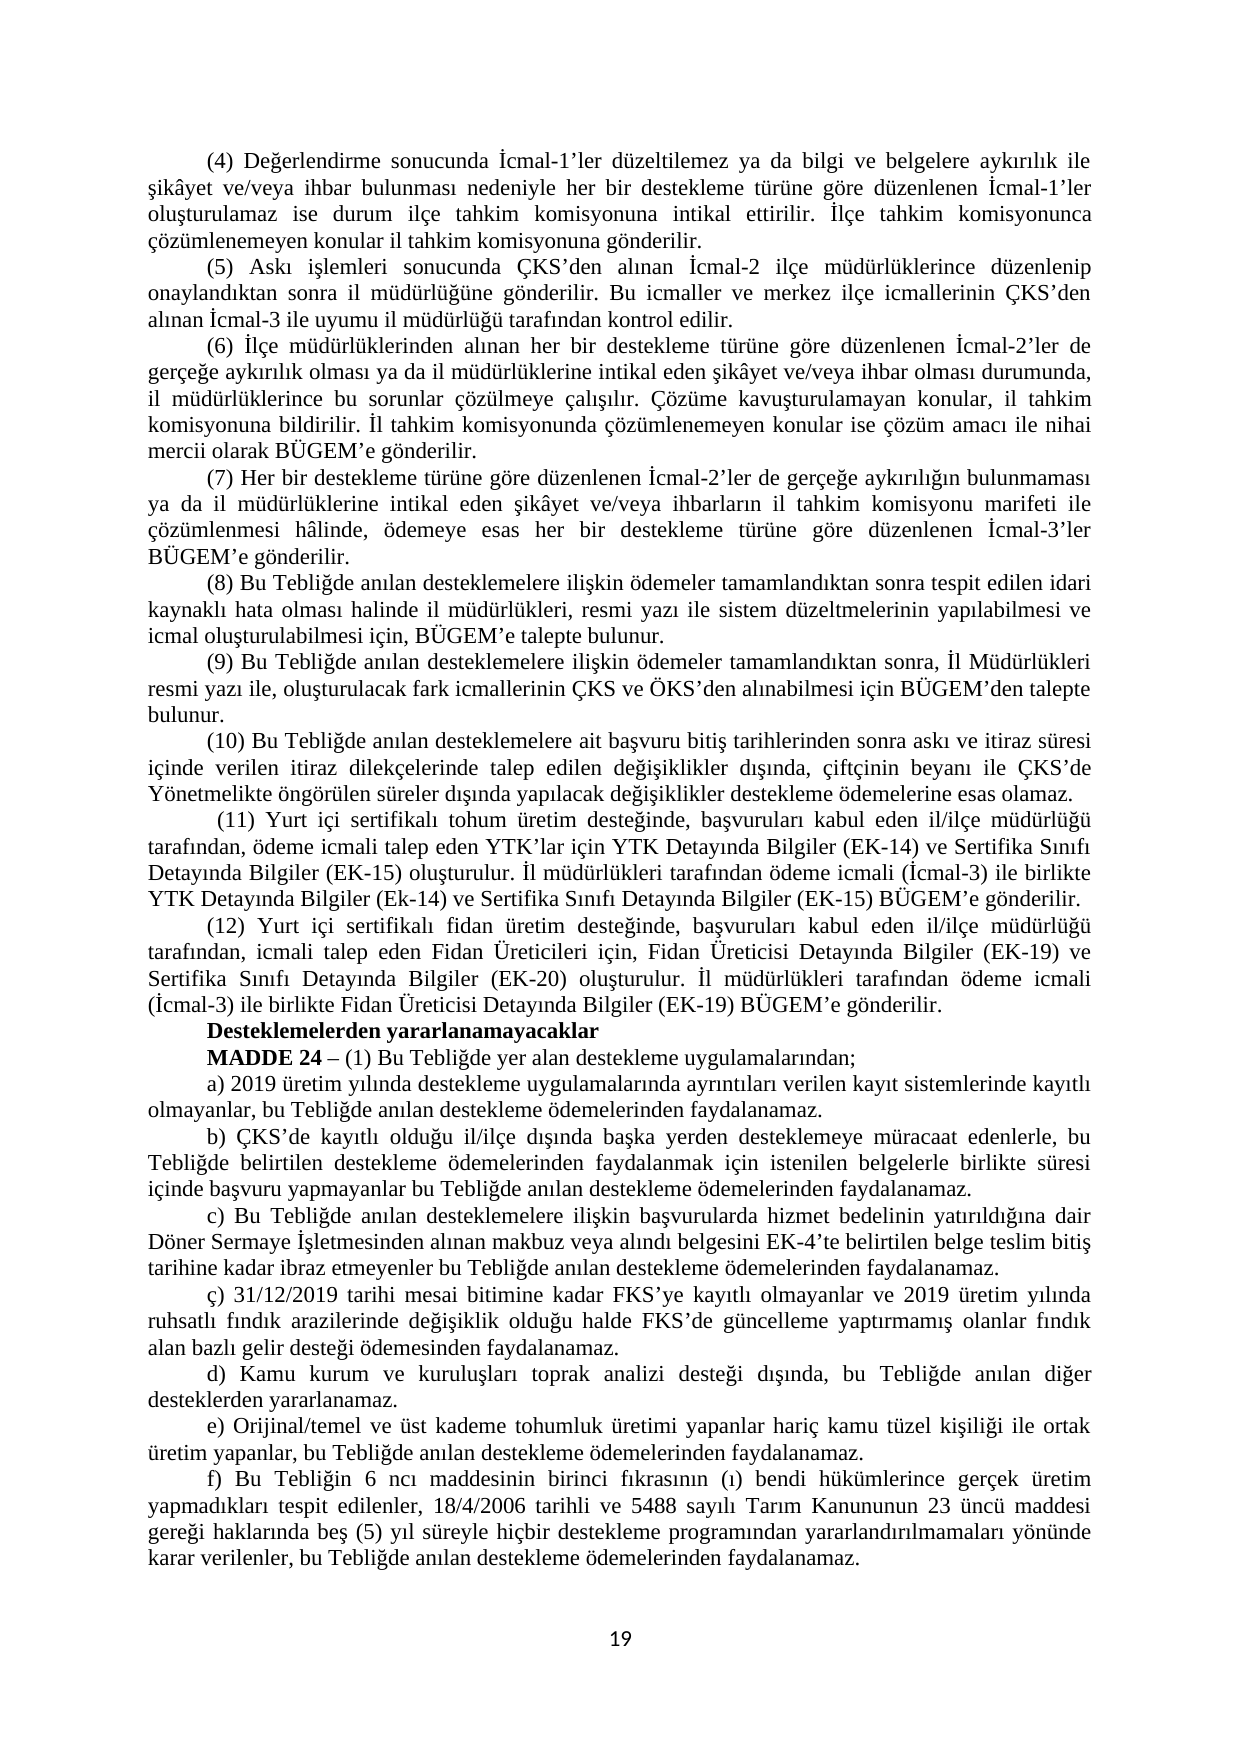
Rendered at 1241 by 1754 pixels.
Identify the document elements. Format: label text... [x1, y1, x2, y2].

text (8) Bu Tebliğde anılan desteklemelere ilişkin ödemeler tamamlandıktan sonra tespit edilen idari kaynaklı hata olması halinde il müdürlükleri, resmi yazı ile sistem düzeltmelerinin yapılabilmesi ve icmal oluşturulabilmesi için, BÜGEM’e talepte bulunur. [148, 569, 1093, 648]
text c) Bu Tebliğde anılan desteklemelere ilişkin başvurularda hizmet bedelinin yatırıldığına dair Döner Sermaye İşletmesinden alınan makbuz veya alındı belgesini EK-4’te belirtilen belge teslim bitiş tarihine kadar ibraz etmeyenler bu Tebliğde anılan destekleme ödemelerinden faydalanamaz. [148, 1202, 1093, 1281]
text (10) Bu Tebliğde anılan desteklemelere ait başvuru bitiş tarihlerinden sonra askı ve itiraz süresi içinde verilen itiraz dilekçelerinde talep edilen değişiklikler dışında, çiftçinin beyanı ile ÇKS’de Yönetmelikte öngörülen süreler dışında yapılacak değişiklikler destekleme ödemelerine esas olamaz. [148, 727, 1093, 806]
text Desteklemelerden yararlanamayacaklar [148, 1017, 1093, 1044]
text (12) Yurt içi sertifikalı fidan üretim desteğinde, başvuruları kabul eden il/ilçe müdürlüğü tarafından, icmali talep eden Fidan Üreticileri için, Fidan Üreticisi Detayında Bilgiler (EK-19) ve Sertifika Sınıfı Detayında Bilgiler (EK-20) oluşturulur. İl müdürlükleri tarafından ödeme icmali (İcmal-3) ile birlikte Fidan Üreticisi Detayında Bilgiler (EK-19) BÜGEM’e gönderilir. [148, 912, 1093, 1017]
text (4) Değerlendirme sonucunda İcmal-1’ler düzeltilemez ya da bilgi ve belgelere aykırılık ile şikâyet ve/veya ihbar bulunması nedeniyle her bir destekleme türüne göre düzenlenen İcmal-1’ler oluşturulamaz ise durum ilçe tahkim komisyonuna intikal ettirilir. İlçe tahkim komisyonunca çözümlenemeyen konular il tahkim komisyonuna gönderilir. [148, 148, 1093, 253]
text (9) Bu Tebliğde anılan desteklemelere ilişkin ödemeler tamamlandıktan sonra, İl Müdürlükleri resmi yazı ile, oluşturulacak fark icmallerinin ÇKS ve ÖKS’den alınabilmesi için BÜGEM’den talepte bulunur. [148, 648, 1093, 727]
text (7) Her bir destekleme türüne göre düzenlenen İcmal-2’ler de gerçeğe aykırılığın bulunmaması ya da il müdürlüklerine intikal eden şikâyet ve/veya ihbarların il tahkim komisyonu marifeti ile çözümlenmesi hâlinde, ödemeye esas her bir destekleme türüne göre düzenlenen İcmal-3’ler BÜGEM’e gönderilir. [148, 464, 1093, 569]
text b) ÇKS’de kayıtlı olduğu il/ilçe dışında başka yerden desteklemeye müracaat edenlerle, bu Tebliğde belirtilen destekleme ödemelerinden faydalanmak için istenilen belgelerle birlikte süresi içinde başvuru yapmayanlar bu Tebliğde anılan destekleme ödemelerinden faydalanamaz. [148, 1123, 1093, 1202]
text (5) Askı işlemleri sonucunda ÇKS’den alınan İcmal-2 ilçe müdürlüklerince düzenlenip onaylandıktan sonra il müdürlüğüne gönderilir. Bu icmaller ve merkez ilçe icmallerinin ÇKS’den alınan İcmal-3 ile uyumu il müdürlüğü tarafından kontrol edilir. [148, 253, 1093, 332]
text MADDE 24 – (1) Bu Tebliğde yer alan destekleme uygulamalarından; [148, 1044, 1093, 1070]
text f) Bu Tebliğin 6 ncı maddesinin birinci fıkrasının (ı) bendi hükümlerince gerçek üretim yapmadıkları tespit edilenler, 18/4/2006 tarihli ve 5488 sayılı Tarım Kanununun 23 üncü maddesi gereği haklarında beş (5) yıl süreyle hiçbir destekleme programından yararlandırılmamaları yönünde karar verilenler, bu Tebliğde anılan destekleme ödemelerinden faydalanamaz. [148, 1465, 1093, 1571]
text (11) Yurt içi sertifikalı tohum üretim desteğinde, başvuruları kabul eden il/ilçe müdürlüğü tarafından, ödeme icmali talep eden YTK’lar için YTK Detayında Bilgiler (EK-14) ve Sertifika Sınıfı Detayında Bilgiler (EK-15) oluşturulur. İl müdürlükleri tarafından ödeme icmali (İcmal-3) ile birlikte YTK Detayında Bilgiler (Ek-14) ve Sertifika Sınıfı Detayında Bilgiler (EK-15) BÜGEM’e gönderilir. [148, 806, 1093, 912]
text e) Orijinal/temel ve üst kademe tohumluk üretimi yapanlar hariç kamu tüzel kişiliği ile ortak üretim yapanlar, bu Tebliğde anılan destekleme ödemelerinden faydalanamaz. [148, 1413, 1093, 1465]
text a) 2019 üretim yılında destekleme uygulamalarında ayrıntıları verilen kayıt sistemlerinde kayıtlı olmayanlar, bu Tebliğde anılan destekleme ödemelerinden faydalanamaz. [148, 1070, 1093, 1123]
text ç) 31/12/2019 tarihi mesai bitimine kadar FKS’ye kayıtlı olmayanlar ve 2019 üretim yılında ruhsatlı fındık arazilerinde değişiklik olduğu halde FKS’de güncelleme yaptırmamış olanlar fındık alan bazlı gelir desteği ödemesinden faydalanamaz. [148, 1281, 1093, 1360]
text d) Kamu kurum ve kuruluşları toprak analizi desteği dışında, bu Tebliğde anılan diğer desteklerden yararlanamaz. [148, 1360, 1093, 1413]
text (6) İlçe müdürlüklerinden alınan her bir destekleme türüne göre düzenlenen İcmal-2’ler de gerçeğe aykırılık olması ya da il müdürlüklerine intikal eden şikâyet ve/veya ihbar olması durumunda, il müdürlüklerince bu sorunlar çözülmeye çalışılır. Çözüme kavuşturulamayan konular, il tahkim komisyonuna bildirilir. İl tahkim komisyonunda çözümlenemeyen konular ise çözüm amacı ile nihai mercii olarak BÜGEM’e gönderilir. [148, 332, 1093, 464]
